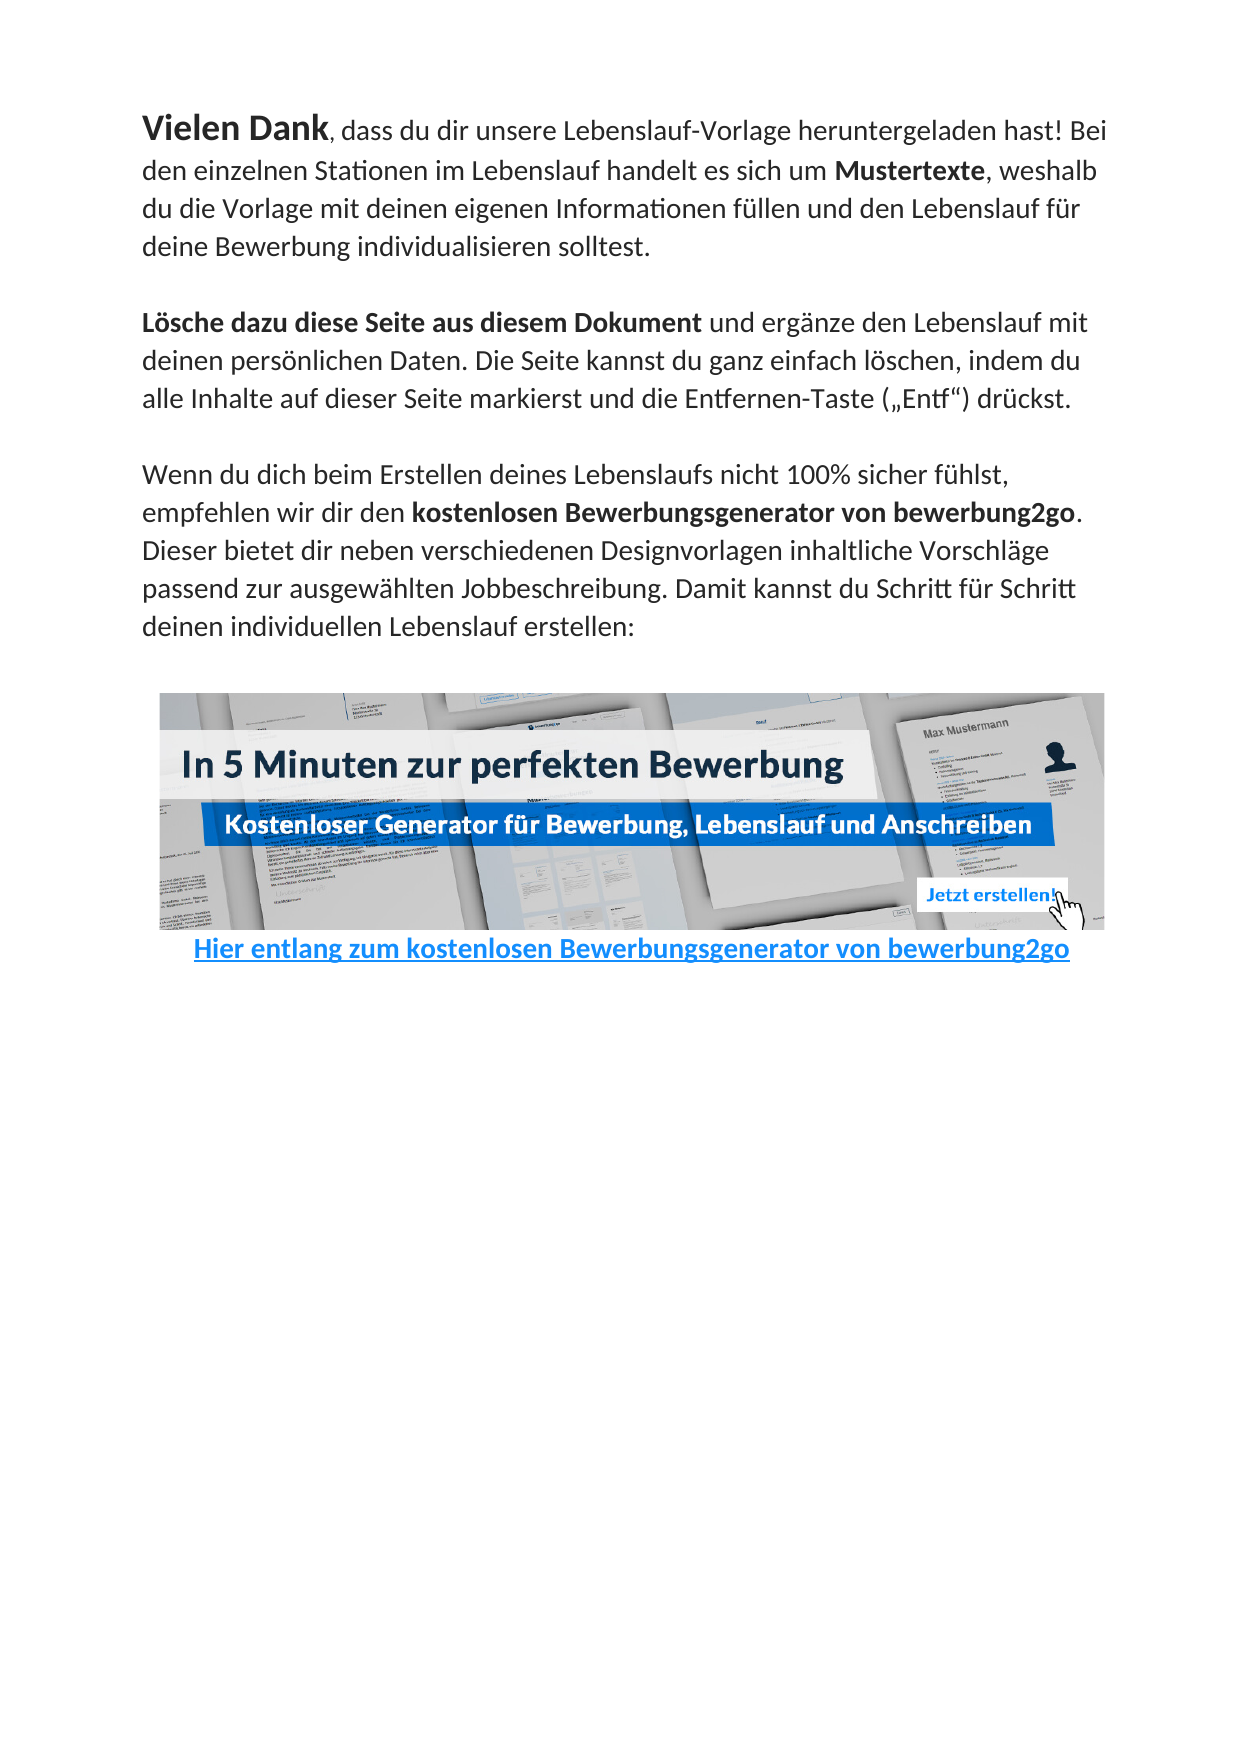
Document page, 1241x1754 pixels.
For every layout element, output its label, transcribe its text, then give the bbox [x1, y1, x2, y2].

picture [159, 693, 1105, 930]
text Lösche dazu diese Seite aus diesem Dokument und ergänze den Lebenslauf mit deinen persönlichen Daten. Die Seite kannst du ganz einfach löschen, indem du alle Inhalte auf dieser Seite markierst und die Entfernen-Taste („Entf“) drückst. [142, 304, 1122, 415]
text Wenn du dich beim Erstellen deines Lebenslaufs nicht 100% sicher fühlst, empfehlen wir dir den kostenlosen Bewerbungsgenerator von bewerbung2go. Dieser bietet dir neben verschiedenen Designvorlagen inhaltliche Vorschläge passend zur ausgewählten Jobbeschreibung. Damit kannst du Schritt für Schritt deinen individuellen Lebenslauf erstellen: [142, 456, 1122, 643]
text Vielen Dank, dass du dir unsere Lebenslauf-Vorlage heruntergeladen hast! Bei den einzelnen Stationen im Lebenslauf handelt es sich um Mustertexte, weshalb du die Vorlage mit deinen eigenen Informationen füllen und den Lebenslauf für deine Bewerbung individualisieren solltest. [142, 103, 1122, 263]
